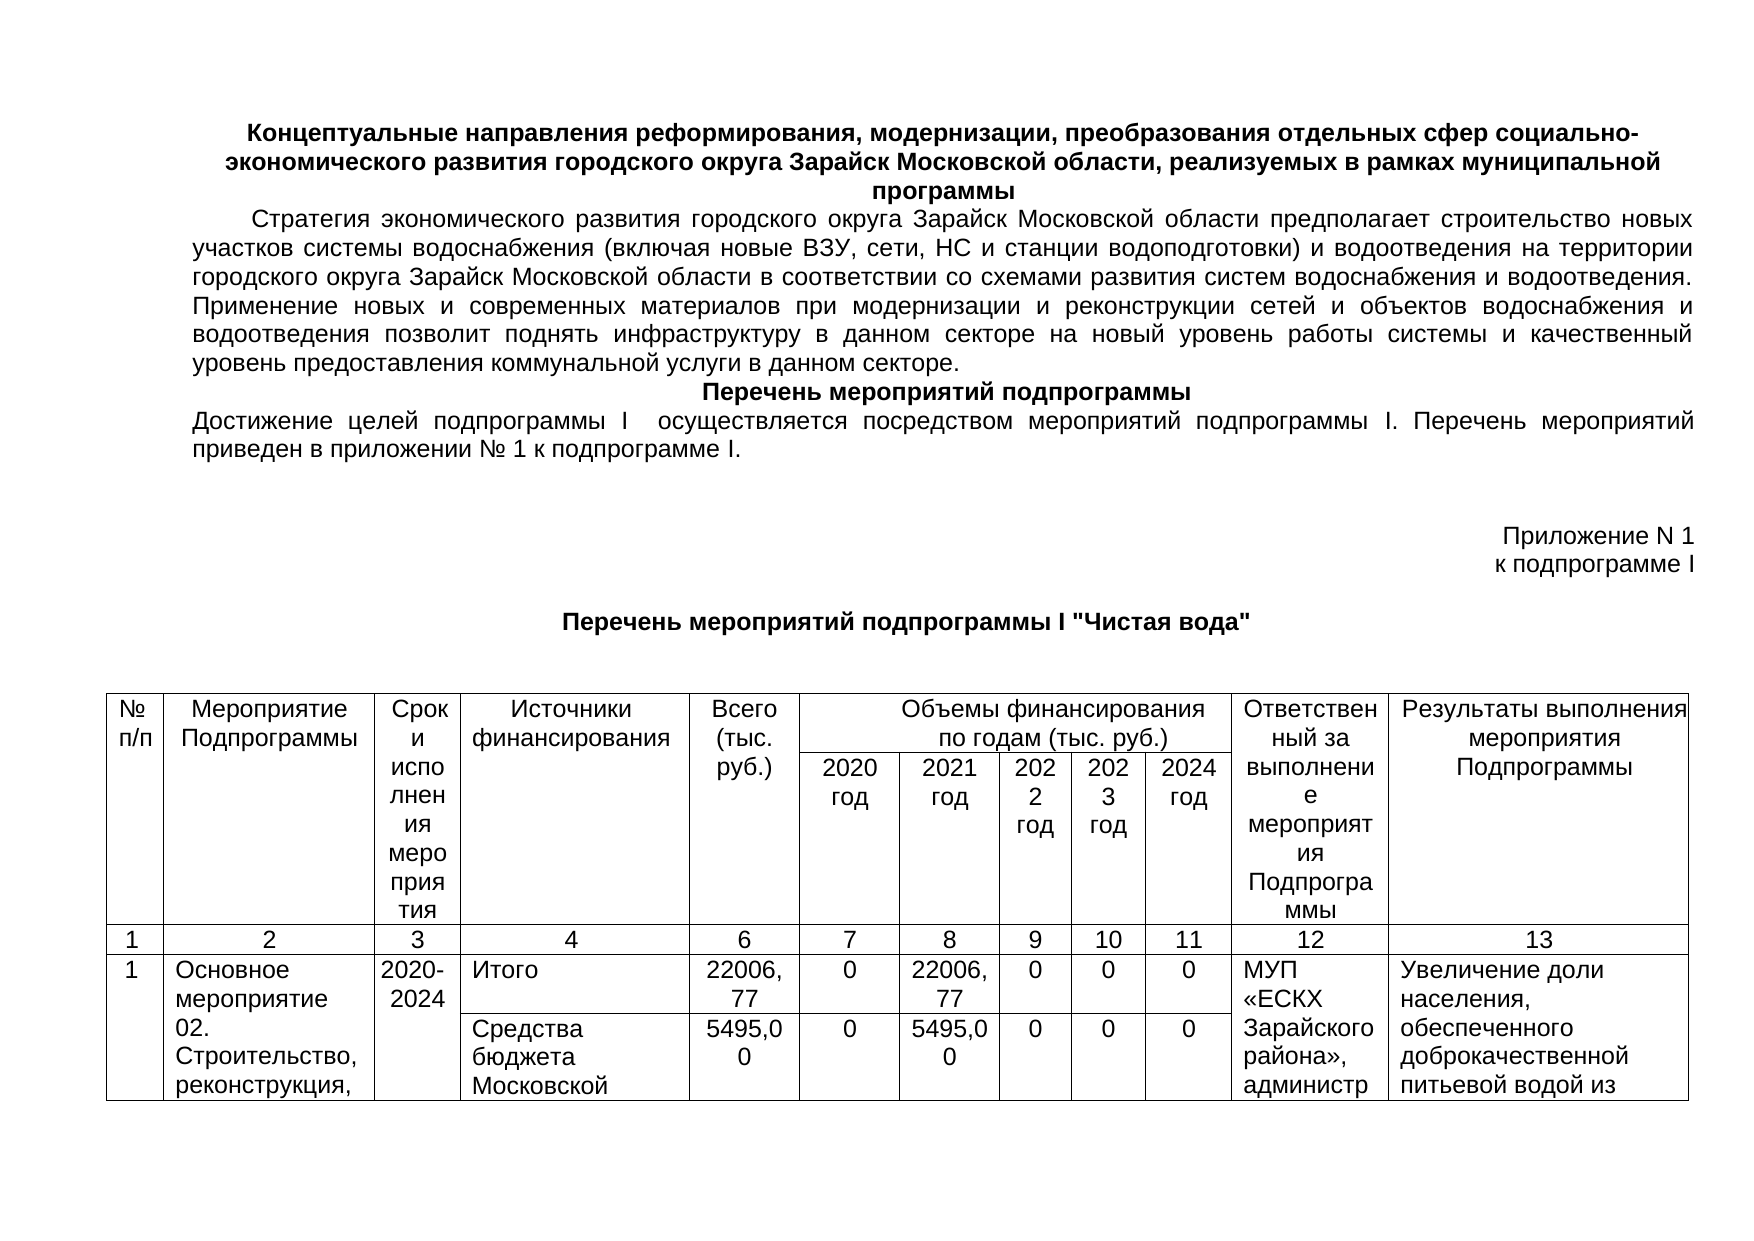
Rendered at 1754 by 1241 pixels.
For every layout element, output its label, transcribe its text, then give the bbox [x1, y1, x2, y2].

text Достижение целей подпрограммы I осуществляется посредством мероприятий подпрограммы I. Перечень мероприятий приведен в приложении № 1 к подпрограмме I. [192, 406, 1695, 463]
text Перечень мероприятий подпрограммы I "Чистая вода" [118, 607, 1695, 636]
table_cell МУП «ЕСКХ Зарайского района», администрация г. о. Зарайск Московской области, отдел ЖКХ, подрядная организация [1232, 955, 1388, 1100]
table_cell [461, 1014, 689, 1100]
table_cell 0 [1146, 955, 1231, 1012]
table_cell 1 [107, 925, 163, 954]
table_cell 3 [375, 925, 460, 954]
text Перечень мероприятий подпрограммы [192, 377, 1695, 406]
table_cell Итого [461, 955, 689, 1012]
table_cell 2020 год [800, 753, 899, 924]
table_cell 2024 год [1146, 753, 1231, 924]
table_header Мероприятие Подпрограммы [164, 694, 374, 924]
table_cell 12 [1232, 925, 1388, 954]
table_cell 22006,77 [900, 955, 999, 1012]
text Стратегия экономического развития городского округа Зарайск Московской области предполагает строительство новых участков системы водоснабжения (включая новые ВЗУ, сети, НС и станции водоподготовки) и водоотведения на территории городского округа Зарайск Московской области в соответствии со схемами развития систем водоснабжения и водоотведения. Применение новых и современных материалов при модернизации и реконструкции сетей и объектов водоснабжения и водоотведения позволит поднять инфраструктуру в данном секторе на новый уровень работы системы и качественный уровень предоставления коммунальной услуги в данном секторе. [192, 204, 1695, 377]
table_cell 0 [1000, 955, 1071, 1012]
table_header Сроки исполнения мероприятия [375, 694, 460, 924]
table_cell 2020-2024 [375, 955, 460, 1100]
table_cell 22006,77 [690, 955, 799, 1012]
table_header № п/п [107, 694, 163, 924]
table_cell 13 [1389, 925, 1688, 954]
text Концептуальные направления реформирования, модернизации, преобразования отдельных сфер социально-экономического развития городского округа Зарайск Московской области, реализуемых в рамках муниципальной программы [192, 118, 1695, 204]
table_cell 0 [1000, 1014, 1071, 1100]
table_cell 2023 год [1072, 753, 1145, 924]
table_header Объемы финансирования по годам (тыс. руб.) [800, 694, 1231, 752]
table_cell 4 [461, 925, 689, 954]
text Приложение N 1 к подпрограмме I [118, 521, 1695, 578]
table_cell 0 [1146, 1014, 1231, 1100]
table_header Ответственный за выполнение мероприятия Подпрограммы [1232, 694, 1388, 924]
table_cell 2021 год [900, 753, 999, 924]
table_cell 9 [1000, 925, 1071, 954]
table_cell 5495,00 [690, 1014, 799, 1100]
table_cell 11 [1146, 925, 1231, 954]
table_cell 7 [800, 925, 899, 954]
table_cell 0 [1072, 955, 1145, 1012]
table_cell 0 [1072, 1014, 1145, 1100]
table_header Источники финансирования [461, 694, 689, 924]
table_cell Основное мероприятие 02. Строительство, реконструкция, капитальный ремонт, приобретение, монтаж и ввод в эксплуатацию объектов водоснабжения на территории муниципальных образований Московской области [164, 955, 374, 1100]
table_header Всего (тыс. руб.) [690, 694, 799, 924]
table_cell 8 [900, 925, 999, 954]
table_cell 2022 год [1000, 753, 1071, 924]
table_cell 0 [800, 1014, 899, 1100]
table_cell 6 [690, 925, 799, 954]
table_cell 0 [800, 955, 899, 1012]
table_cell 1 [107, 955, 163, 1100]
table_cell Увеличение доли населения, обеспеченного доброкачественной питьевой водой из централизованных источников водоснабжения. [1389, 955, 1688, 1100]
table_cell 10 [1072, 925, 1145, 954]
table_header Результаты выполнения мероприятия Подпрограммы [1389, 694, 1688, 924]
table_cell 5495,00 [900, 1014, 999, 1100]
table_cell 2 [164, 925, 374, 954]
